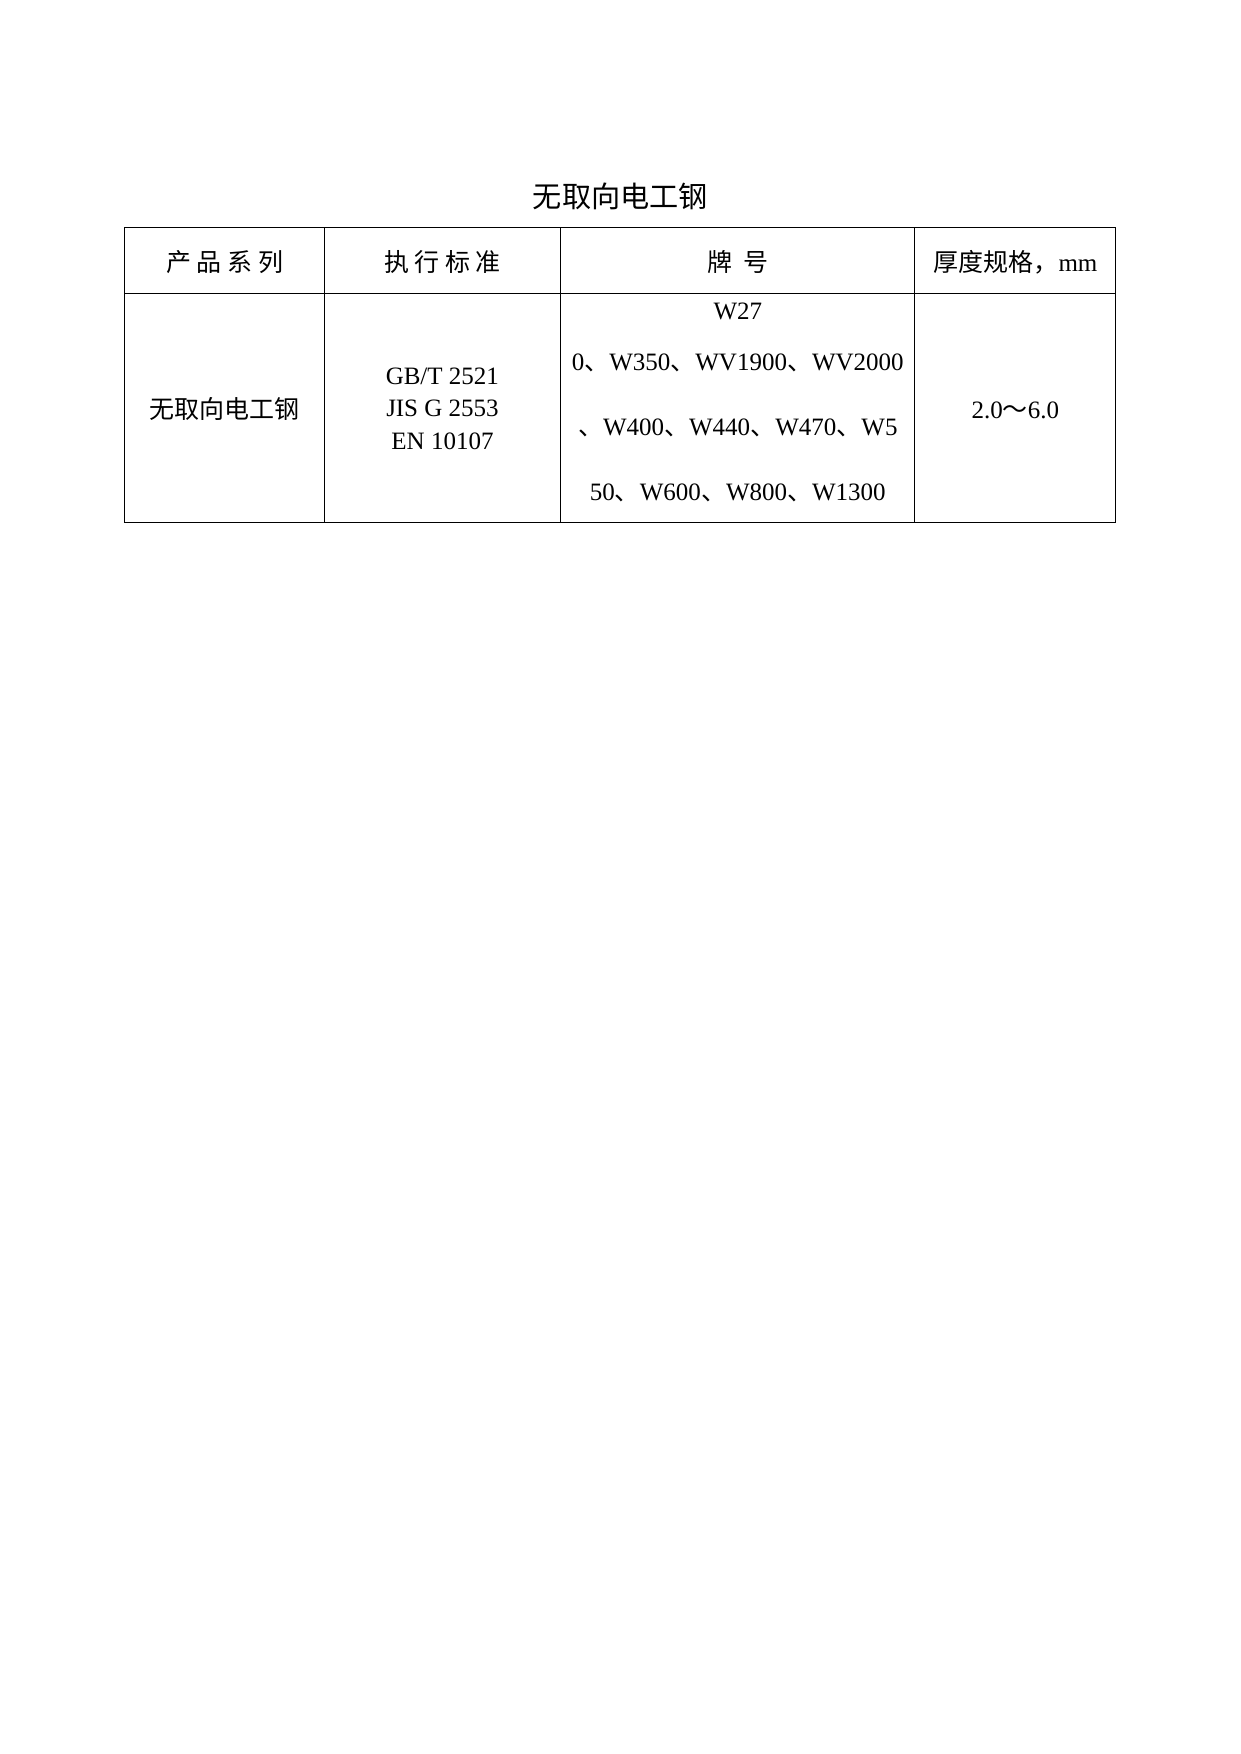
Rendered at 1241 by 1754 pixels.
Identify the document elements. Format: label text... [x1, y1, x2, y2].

table_cell W270、W350、WV1900、WV2000、W400、W440、W470、W550、W600、W800、W1300 [561, 294, 914, 522]
text 无取向电工钢 [187, 162, 1053, 227]
table_header 执 行 标 准 [325, 228, 560, 293]
table_header 产 品 系 列 [125, 228, 324, 293]
table_header 牌 号 [561, 228, 914, 293]
table_header 厚度规格，mm [915, 228, 1115, 293]
table_cell 无取向电工钢 [125, 294, 324, 522]
table_cell 2.0～6.0 [915, 294, 1115, 522]
table_cell GB/T 2521 JIS G 2553 EN 10107 [325, 294, 560, 522]
